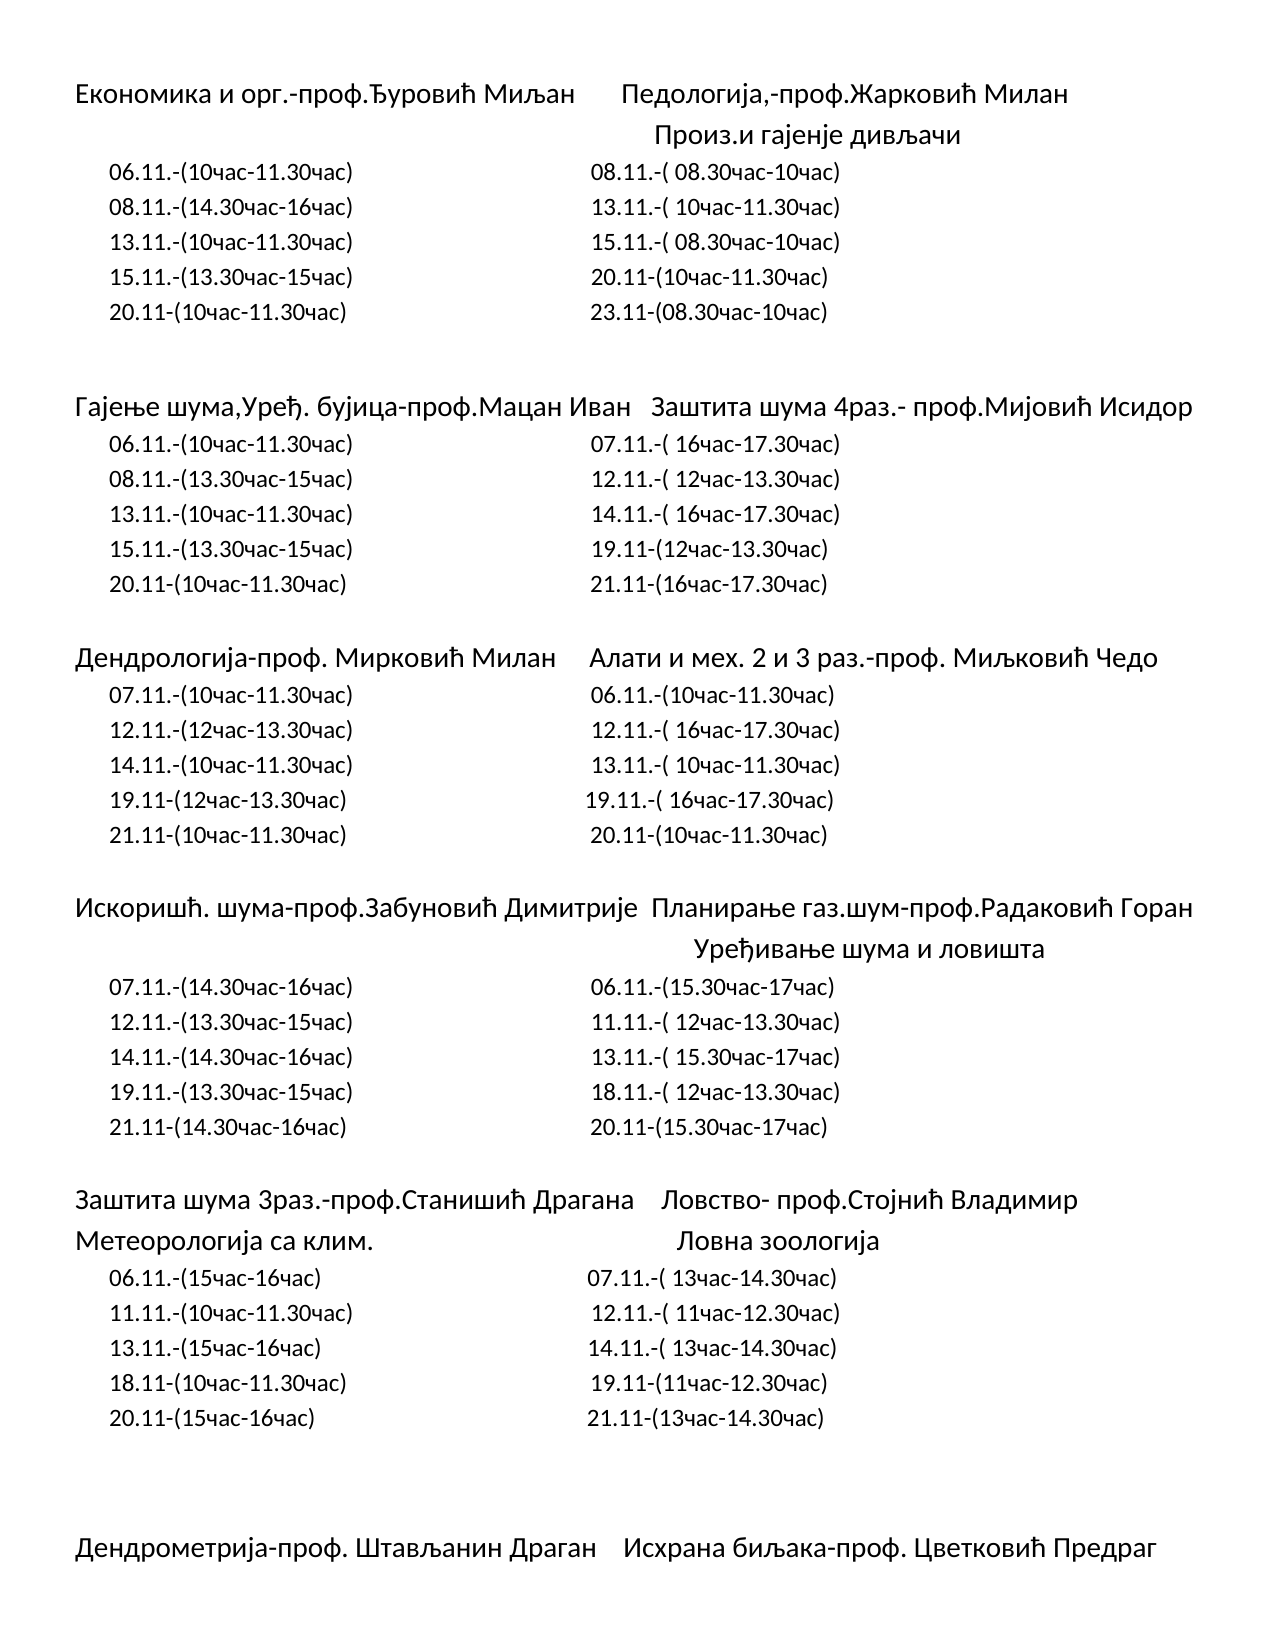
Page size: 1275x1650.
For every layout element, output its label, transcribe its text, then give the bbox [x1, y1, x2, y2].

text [75, 1458, 1200, 1565]
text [75, 75, 1200, 327]
text Гајење шума,Уређ. бујица-проф.Мацан Иван Заштита шума 4раз.- проф.Мијовић Исидор 06.11.-(10час-11.30час) 07.11.-( 16час-17.30час) 08.11.-(13.30час-15час) 12.11.-( 12час-13.30час) 13.11.-(10час-11.30час) 14.11.-( 16час-17.30час) 15.11.-(13.30час-15час) 19.11-(12час-13.30час) 20.11-(10час-11.30час) 21.11-(16час-17.30час) Дендрологија-проф. Мирковић Милан Алати и мех. 2 и 3 раз.-проф. Миљковић Чедо 07.11.-(10час-11.30час) 06.11.-(10час-11.30час) 12.11.-(12час-13.30час) 12.11.-( 16час-17.30час) 14.11.-(10час-11.30час) 13.11.-( 10час-11.30час) 19.11-(12час-13.30час) 19.11.-( 16час-17.30час) 21.11-(10час-11.30час) 20.11-(10час-11.30час) Искоришћ. шума-проф.Забуновић Димитрије Планирање газ.шум-проф.Радаковић Горан Уређивање шума и ловишта 07.11.-(14.30час-16час) 06.11.-(15.30час-17час) 12.11.-(13.30час-15час) 11.11.-( 12час-13.30час) 14.11.-(14.30час-16час) 13.11.-( 15.30час-17час) 19.11.-(13.30час-15час) 18.11.-( 12час-13.30час) 21.11-(14.30час-16час) 20.11-(15.30час-17час) Заштита шума 3раз.-проф.Станишић Драгана Ловство- проф.Стојнић Владимир Метеорологија са клим. Ловна зоологија 06.11.-(15час-16час) 07.11.-( 13час-14.30час) 11.11.-(10час-11.30час) 12.11.-( 11час-12.30час) 13.11.-(15час-16час) 14.11.-( 13час-14.30час) 18.11-(10час-11.30час) 19.11-(11час-12.30час) 20.11-(15час-16час) 21.11-(13час-14.30час) [75, 352, 1200, 1433]
